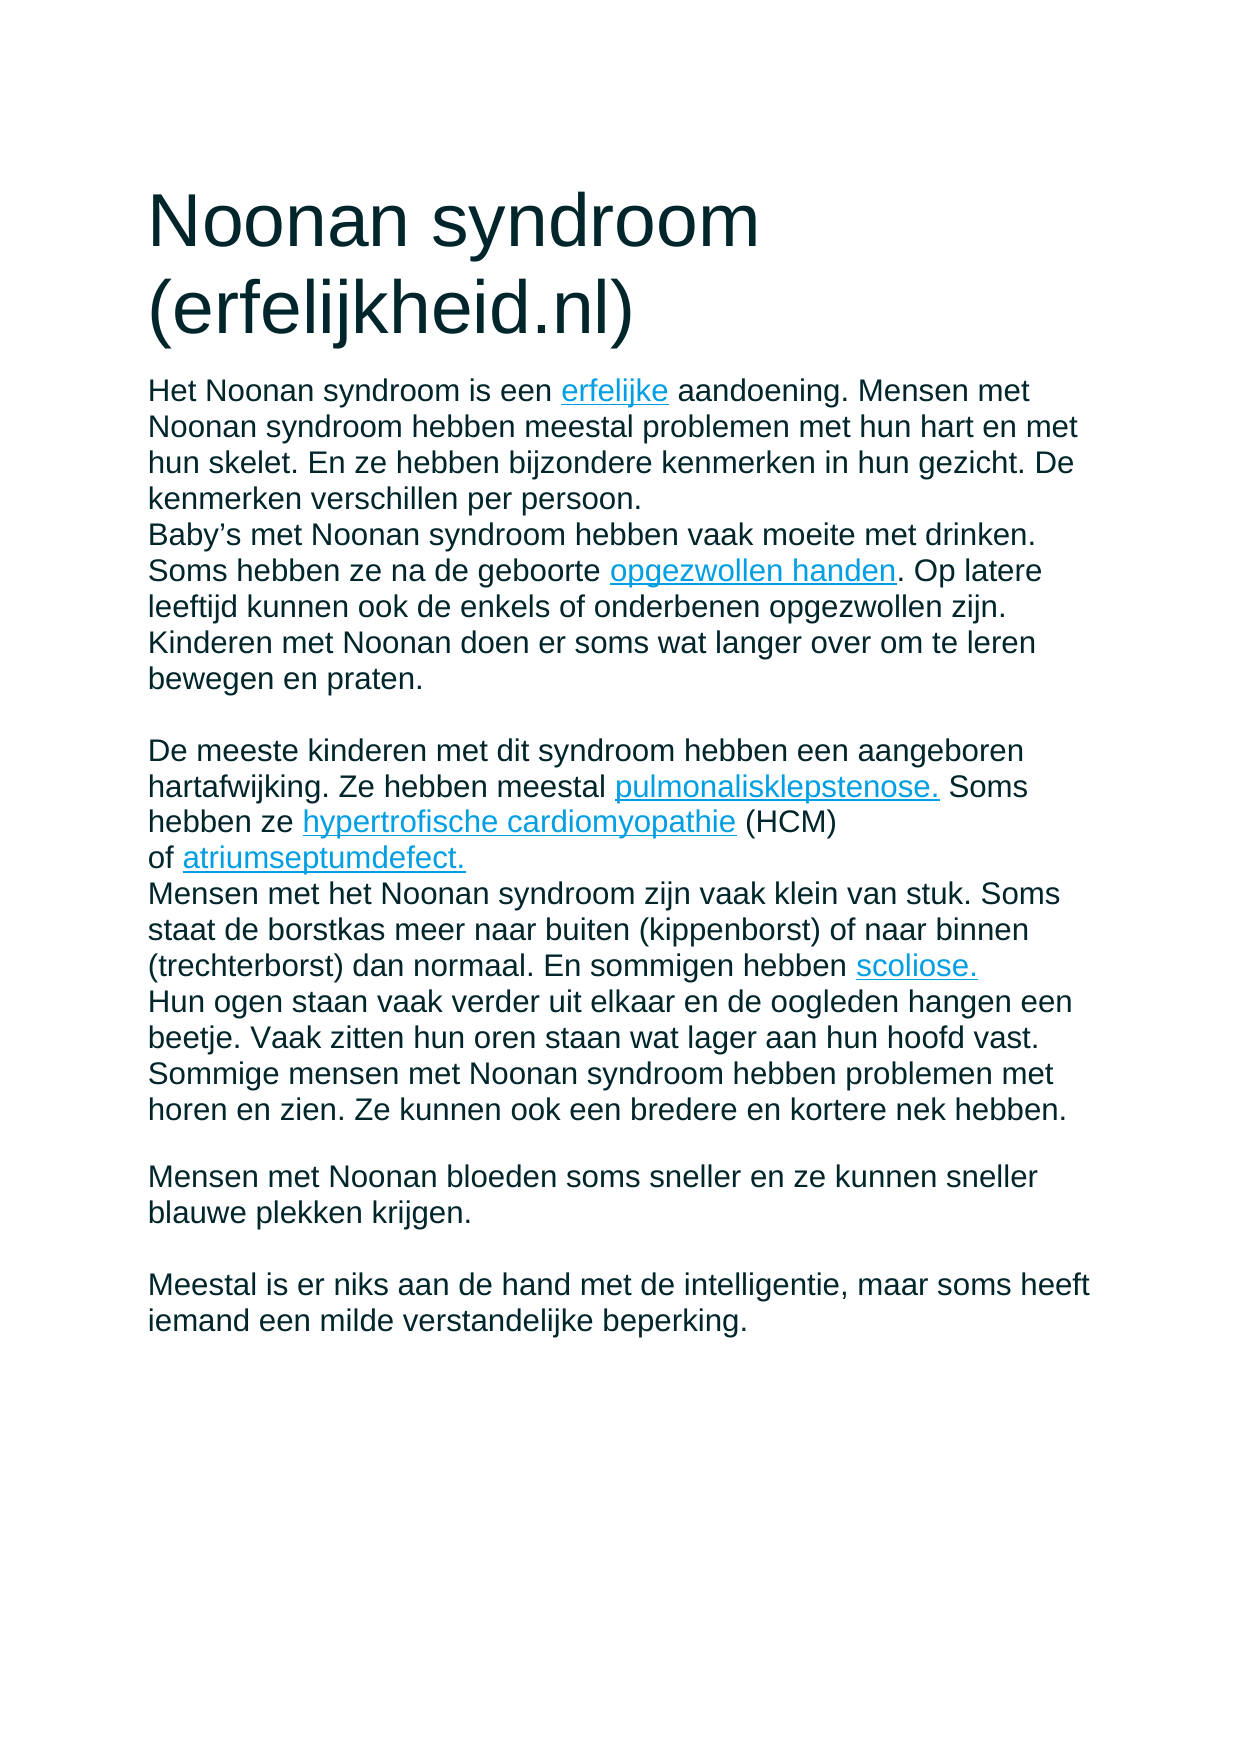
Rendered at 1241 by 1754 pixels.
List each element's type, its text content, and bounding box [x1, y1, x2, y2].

text Noonan syndroom (erfelijkheid.nl) [148, 176, 1093, 349]
text Het Noonan syndroom is een erfelijke aandoening. Mensen met Noonan syndroom hebben meestal problemen met hun hart en met hun skelet. En ze hebben bijzondere kenmerken in hun gezicht. De kenmerken verschillen per persoon. [148, 372, 1093, 516]
text Baby’s met Noonan syndroom hebben vaak moeite met drinken. Soms hebben ze na de geboorte opgezwollen handen. Op latere leeftijd kunnen ook de enkels of onderbenen opgezwollen zijn. Kinderen met Noonan doen er soms wat langer over om te leren bewegen en praten. De meeste kinderen met dit syndroom hebben een aangeboren hartafwijking. Ze hebben meestal pulmonalisklepstenose. Soms hebben ze hypertrofische cardiomyopathie (HCM) of atriumseptumdefect. [148, 516, 1093, 875]
text Mensen met Noonan bloeden soms sneller en ze kunnen sneller blauwe plekken krijgen. Meestal is er niks aan de hand met de intelligentie, maar soms heeft iemand een milde verstandelijke beperking. [148, 1158, 1093, 1338]
text Hun ogen staan vaak verder uit elkaar en de oogleden hangen een beetje. Vaak zitten hun oren staan wat lager aan hun hoofd vast. Sommige mensen met Noonan syndroom hebben problemen met horen en zien. Ze kunnen ook een bredere en kortere nek hebben. [148, 983, 1093, 1127]
text Mensen met het Noonan syndroom zijn vaak klein van stuk. Soms staat de borstkas meer naar buiten (kippenborst) of naar binnen (trechterborst) dan normaal. En sommigen hebben scoliose. [148, 875, 1093, 983]
